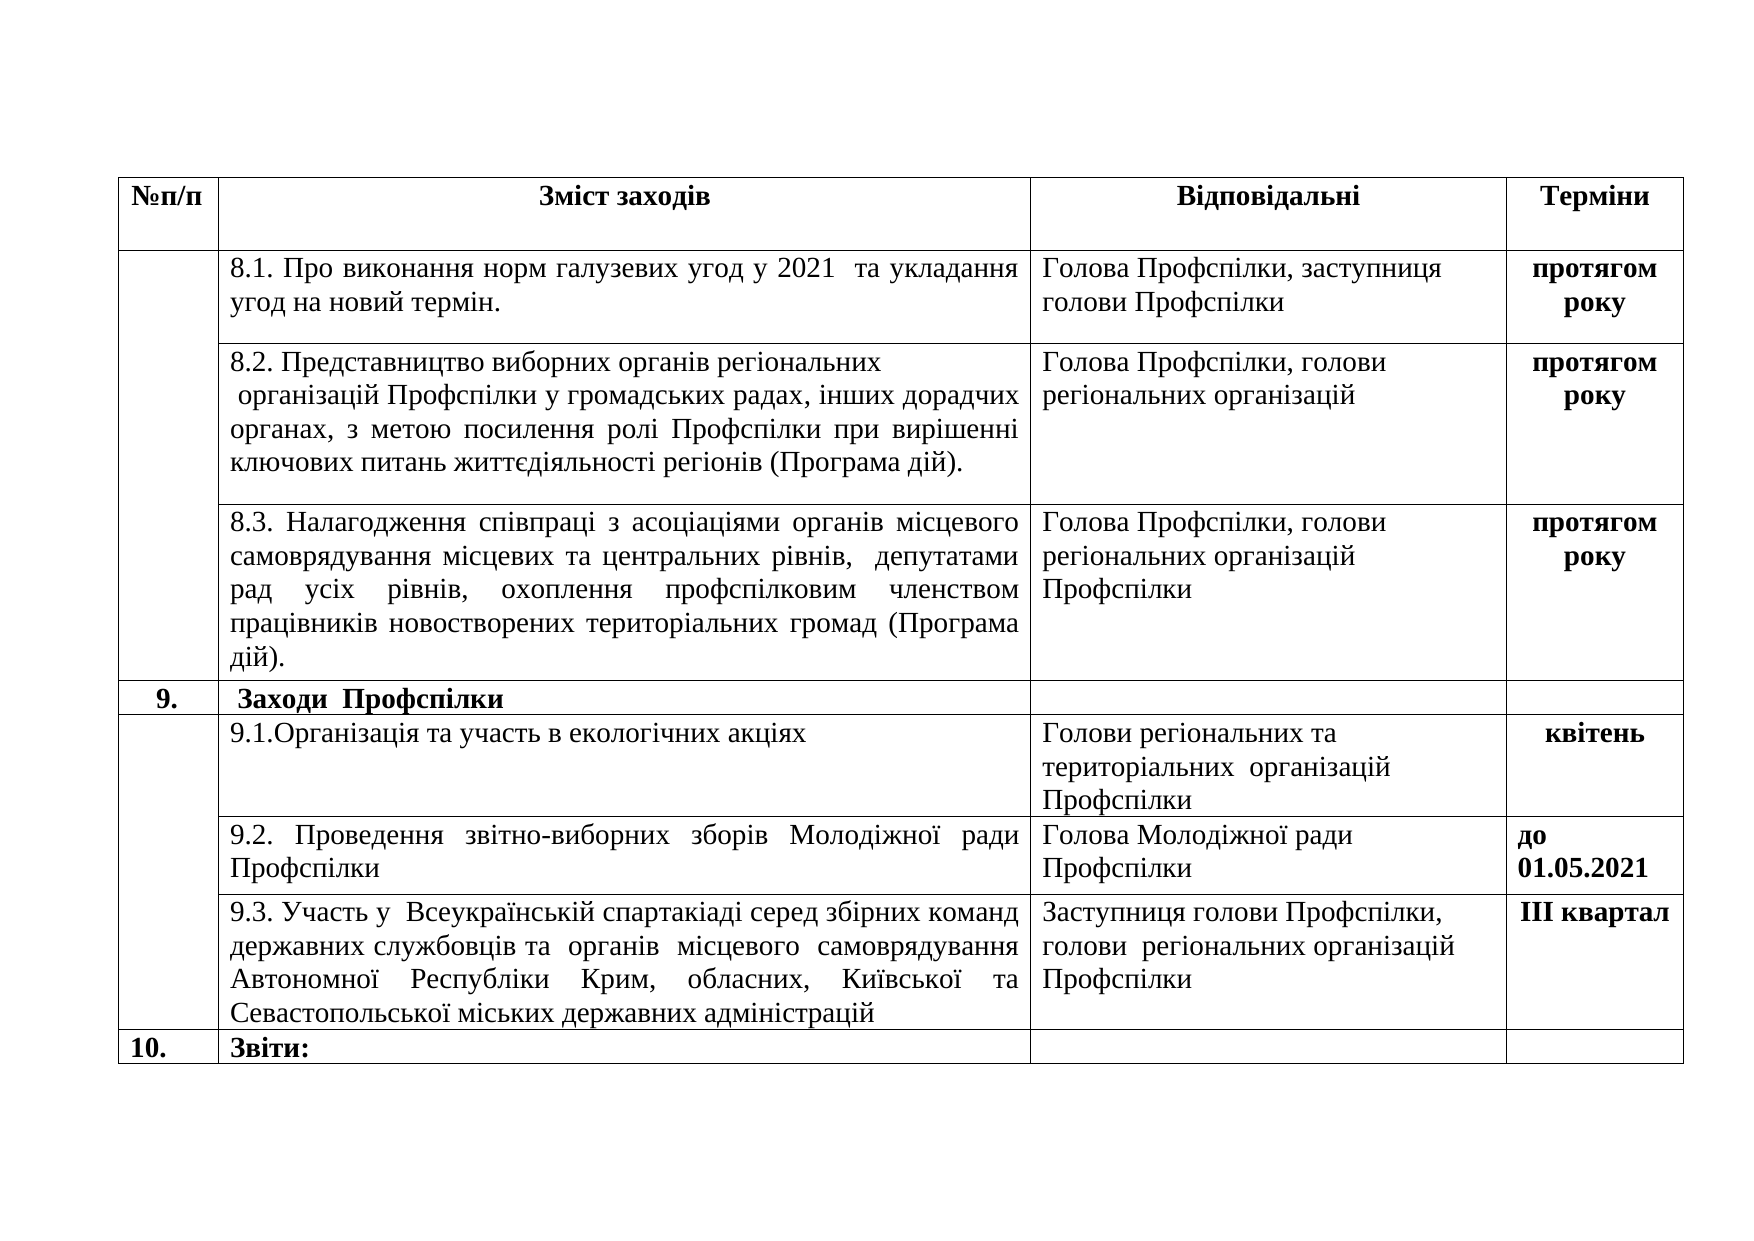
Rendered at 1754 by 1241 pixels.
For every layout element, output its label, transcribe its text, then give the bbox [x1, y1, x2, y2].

table_cell Голова Молодіжної ради Профспілки [1031, 817, 1506, 893]
table_cell [1031, 681, 1506, 714]
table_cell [1031, 895, 1506, 1029]
table_cell Звіти: [219, 1030, 1030, 1063]
table_cell 8.2. Представництво виборних органів регіональних організацій Профспілки у громадських радах, інших дорадчих органах, з метою посилення ролі Профспілки при вирішенні ключових питань життєдіяльності регіонів (Програма дій). [219, 344, 1030, 503]
table_header Зміст заходів [219, 178, 1030, 249]
table_header Відповідальні [1031, 178, 1506, 249]
table_header №п/п [119, 178, 218, 249]
table_cell протягом року [1507, 344, 1683, 503]
table_cell ІІІ квартал [1507, 895, 1683, 1029]
table_cell 9. [119, 681, 218, 714]
table_cell [119, 251, 218, 680]
table_cell 10. [119, 1030, 218, 1063]
table_cell Заходи Профспілки [219, 681, 1030, 714]
table_cell протягом року [1507, 505, 1683, 680]
table_cell протягом року [1507, 251, 1683, 343]
table_cell 8.1. Про виконання норм галузевих угод у 2021 та укладання угод на новий термін. [219, 251, 1030, 343]
table_cell [1507, 1030, 1683, 1063]
table_cell Голова Профспілки, заступниця голови Профспілки [1031, 251, 1506, 343]
table_cell Голова Профспілки, голови регіональних організацій Профспілки [1031, 505, 1506, 680]
table_cell 9.2. Проведення звітно-виборних зборів Молодіжної ради Профспілки [219, 817, 1030, 893]
table_cell до 01.05.2021 [1507, 817, 1683, 893]
table_cell квітень [1507, 715, 1683, 816]
table_cell [119, 715, 218, 1029]
table_cell [1031, 1030, 1506, 1063]
table_cell Голова Профспілки, голови регіональних організацій [1031, 344, 1506, 503]
table_cell 9.1.Організація та участь в екологічних акціях [219, 715, 1030, 816]
table_cell Голови регіональних та територіальних організацій Профспілки [1031, 715, 1506, 816]
table_cell 8.3. Налагодження співпраці з асоціаціями органів місцевого самоврядування місцевих та центральних рівнів, депутатами рад усіх рівнів, охоплення профспілковим членством працівників новостворених територіальних громад (Програма дій). [219, 505, 1030, 680]
table_cell 9.3. Участь у Всеукраїнській спартакіаді серед збірних команд державних службовців та органів місцевого самоврядування Автономної Республіки Крим, обласних, Київської та Севастопольської міських державних адміністрацій [219, 895, 1030, 1029]
table_header Терміни [1507, 178, 1683, 249]
table_cell [1507, 681, 1683, 714]
